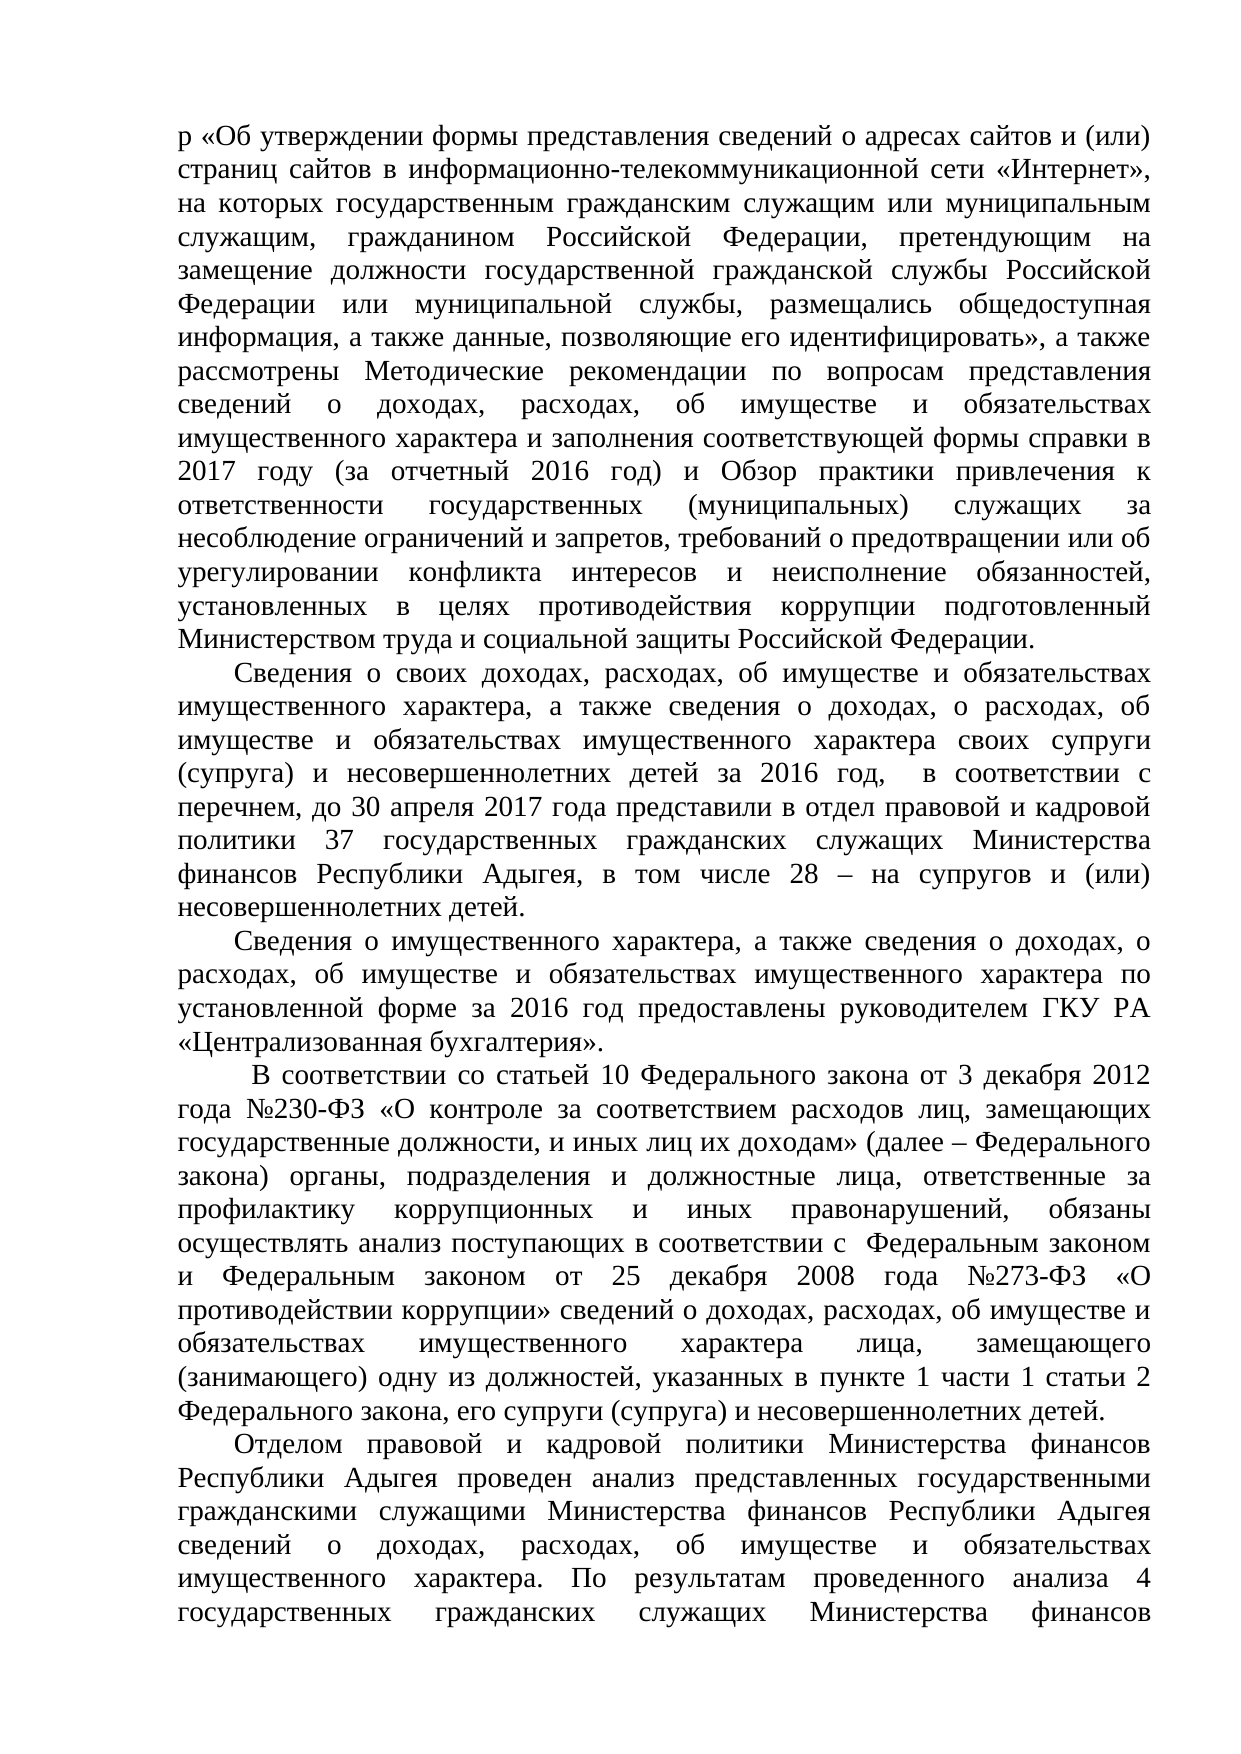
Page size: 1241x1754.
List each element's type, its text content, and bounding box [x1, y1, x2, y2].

text Сведения о своих доходах, расходах, об имуществе и обязательствах имущественного характера, а также сведения о доходах, о расходах, об имуществе и обязательствах имущественного характера своих супруги (супруга) и несовершеннолетних детей за 2016 год, в соответствии с перечнем, до 30 апреля 2017 года представили в отдел правовой и кадровой политики 37 государственных гражданских служащих Министерства финансов Республики Адыгея, в том числе 28 – на супругов и (или) несовершеннолетних детей. [177, 655, 1152, 923]
text Сведения о имущественного характера, а также сведения о доходах, о расходах, об имуществе и обязательствах имущественного характера по установленной форме за 2016 год предоставлены руководителем ГКУ РА «Централизованная бухгалтерия». [177, 923, 1152, 1057]
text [177, 1426, 1152, 1627]
text В соответствии со статьей 10 Федерального закона от 3 декабря 2012 года №230-ФЗ «О контроле за соответствием расходов лиц, замещающих государственные должности, и иных лиц их доходам» (далее – Федерального закона) органы, подразделения и должностные лица, ответственные за профилактику коррупционных и иных правонарушений, обязаны осуществлять анализ поступающих в соответствии с Федеральным законом и Федеральным законом от 25 декабря 2008 года №273-ФЗ «О противодействии коррупции» сведений о доходах, расходах, об имуществе и обязательствах имущественного характера лица, замещающего (занимающего) одну из должностей, указанных в пункте 1 части 1 статьи 2 Федерального закона, его супруги (супруга) и несовершеннолетних детей. [177, 1057, 1152, 1426]
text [177, 118, 1152, 655]
